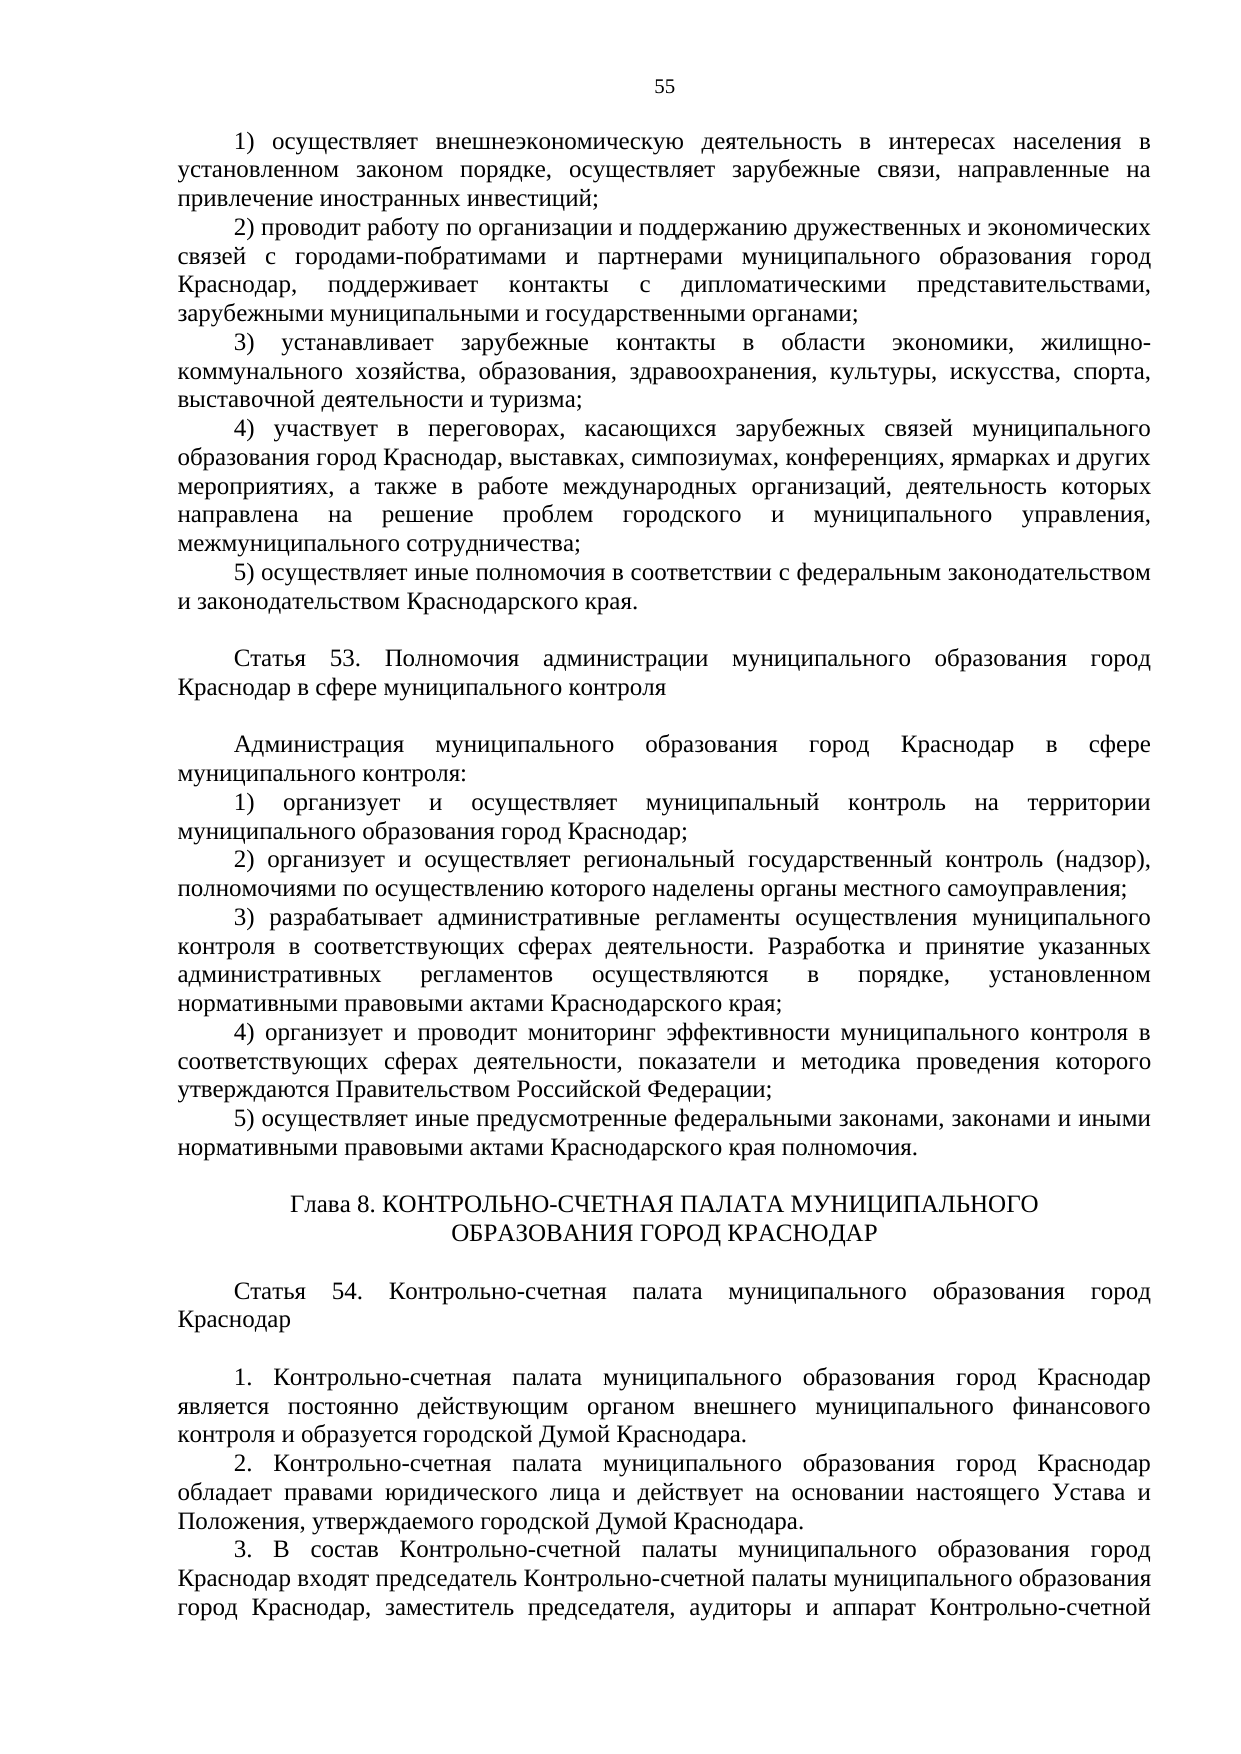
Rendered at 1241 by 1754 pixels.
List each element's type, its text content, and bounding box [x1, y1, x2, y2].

text 5) осуществляет иные предусмотренные федеральными законами, законами и иными нормативными правовыми актами Краснодарского края полномочия. [177, 1103, 1152, 1161]
text Глава 8. КОНТРОЛЬНО-СЧЕТНАЯ ПАЛАТА МУНИЦИПАЛЬНОГО [177, 1189, 1152, 1218]
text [177, 1534, 1152, 1621]
text ОБРАЗОВАНИЯ ГОРОД КРАСНОДАР [177, 1218, 1152, 1247]
text 3) разрабатывает административные регламенты осуществления муниципального контроля в соответствующих сферах деятельности. Разработка и принятие указанных административных регламентов осуществляются в порядке, установленном нормативными правовыми актами Краснодарского края; [177, 902, 1152, 1017]
text 5) осуществляет иные полномочия в соответствии с федеральным законодательством и законодательством Краснодарского края. [177, 557, 1152, 614]
text Статья 53. Полномочия администрации муниципального образования город Краснодар в сфере муниципального контроля [177, 643, 1152, 701]
text 3) устанавливает зарубежные контакты в области экономики, жилищно-коммунального хозяйства, образования, здравоохранения, культуры, искусства, спорта, выставочной деятельности и туризма; [177, 327, 1152, 413]
text 2) организует и осуществляет региональный государственный контроль (надзор), полномочиями по осуществлению которого наделены органы местного самоуправления; [177, 844, 1152, 902]
text 1) организует и осуществляет муниципальный контроль на территории муниципального образования город Краснодар; [177, 787, 1152, 844]
text 2. Контрольно-счетная палата муниципального образования город Краснодар обладает правами юридического лица и действует на основании настоящего Устава и Положения, утверждаемого городской Думой Краснодара. [177, 1448, 1152, 1534]
text Администрация муниципального образования город Краснодар в сфере муниципального контроля: [177, 729, 1152, 787]
text 1. Контрольно-счетная палата муниципального образования город Краснодар является постоянно действующим органом внешнего муниципального финансового контроля и образуется городской Думой Краснодара. [177, 1362, 1152, 1448]
text Статья 54. Контрольно-счетная палата муниципального образования город Краснодар [177, 1276, 1152, 1333]
text 4) организует и проводит мониторинг эффективности муниципального контроля в соответствующих сферах деятельности, показатели и методика проведения которого утверждаются Правительством Российской Федерации; [177, 1017, 1152, 1103]
text 1) осуществляет внешнеэкономическую деятельность в интересах населения в установленном законом порядке, осуществляет зарубежные связи, направленные на привлечение иностранных инвестиций; [177, 126, 1152, 212]
text 4) участвует в переговорах, касающихся зарубежных связей муниципального образования город Краснодар, выставках, симпозиумах, конференциях, ярмарках и других мероприятиях, а также в работе международных организаций, деятельность которых направлена на решение проблем городского и муниципального управления, межмуниципального сотрудничества; [177, 413, 1152, 557]
text 2) проводит работу по организации и поддержанию дружественных и экономических связей с городами-побратимами и партнерами муниципального образования город Краснодар, поддерживает контакты с дипломатическими представительствами, зарубежными муниципальными и государственными органами; [177, 212, 1152, 327]
